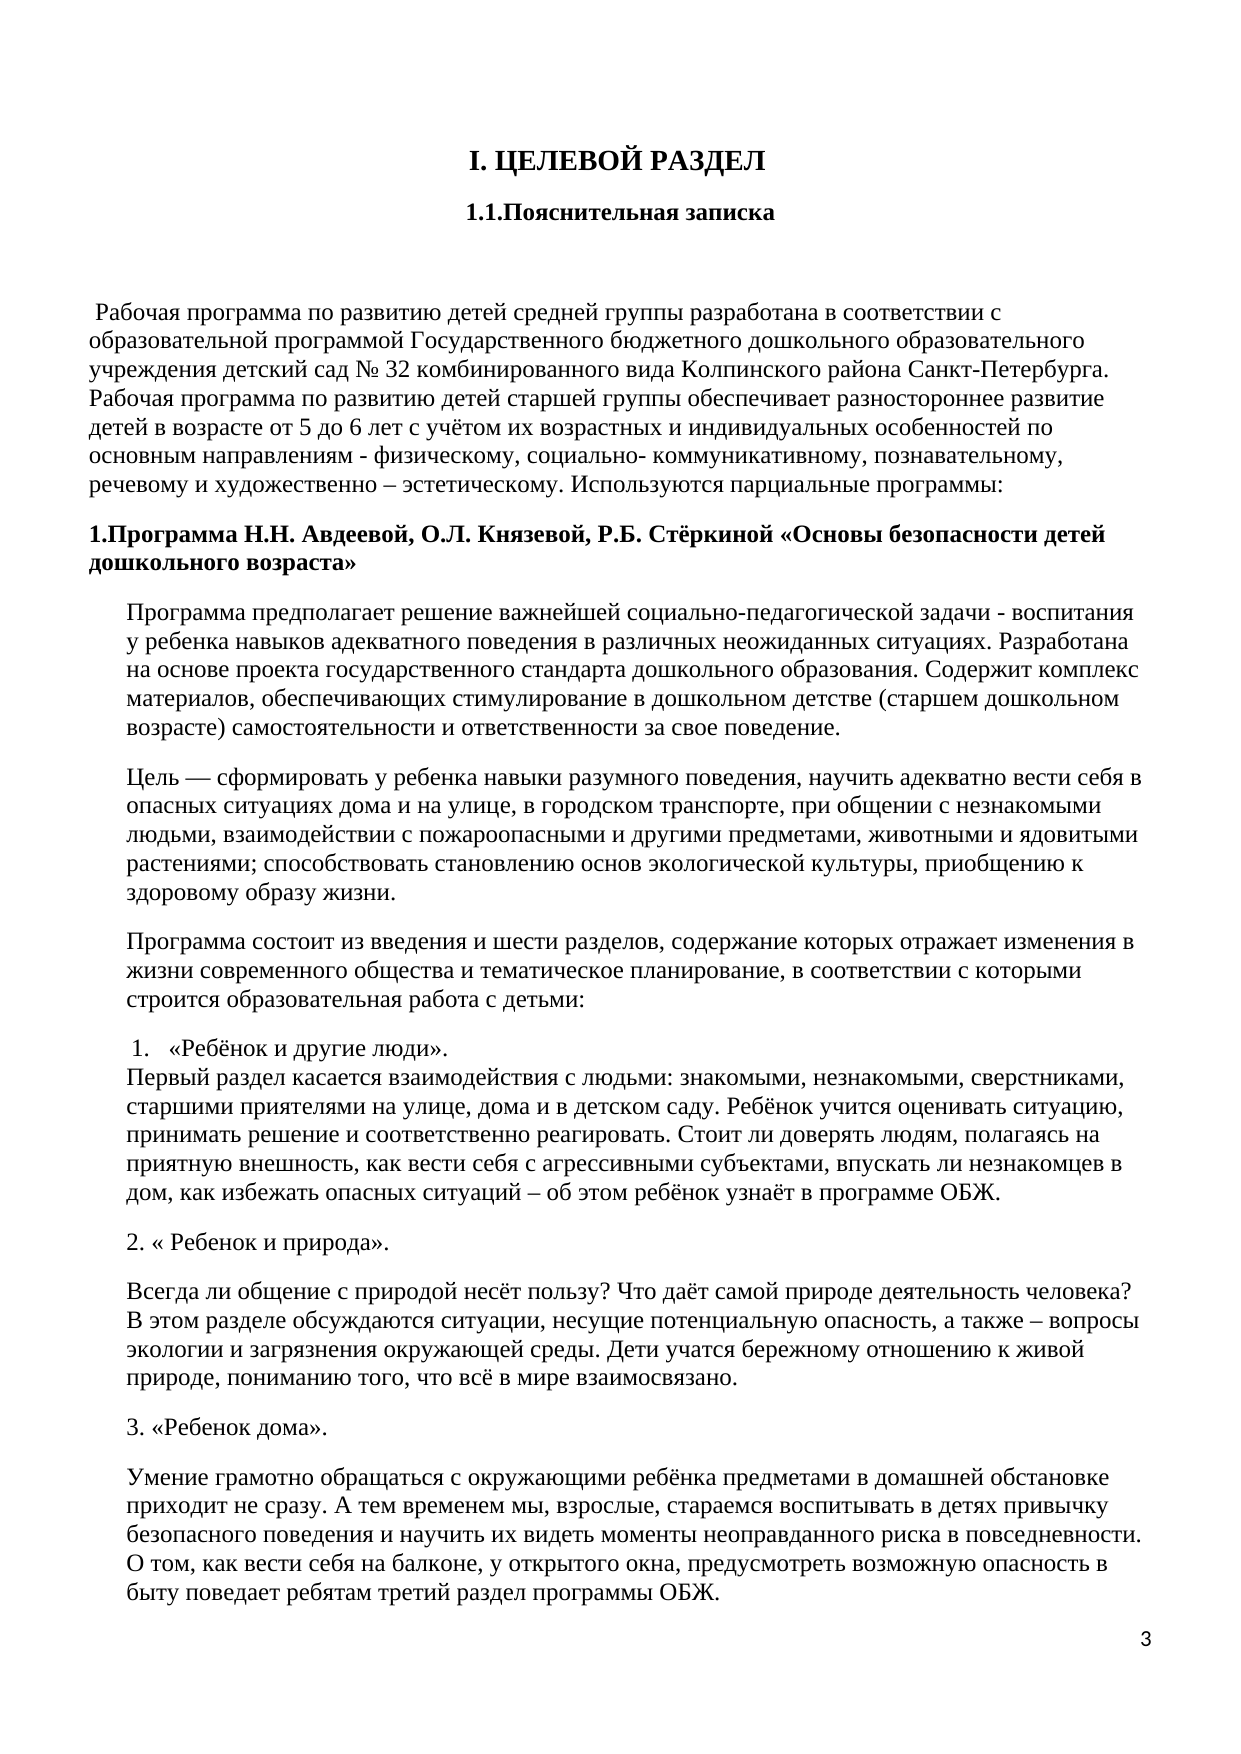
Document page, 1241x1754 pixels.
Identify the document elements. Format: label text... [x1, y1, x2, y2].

text Умение грамотно обращаться с окружающими ребёнка предметами в домашней обстановке приходит не сразу. А тем временем мы, взрослые, стараемся воспитывать в детях привычку безопасного поведения и научить их видеть моменты неоправданного риска в повседневности. О том, как вести себя на балконе, у открытого окна, предусмотреть возможную опасность в быту поведает ребятам третий раздел программы ОБЖ. [126, 1462, 1152, 1605]
text Первый раздел касается взаимодействия с людьми: знакомыми, незнакомыми, сверстниками, старшими приятелями на улице, дома и в детском саду. Ребёнок учится оценивать ситуацию, принимать решение и соответственно реагировать. Стоит ли доверять людям, полагаясь на приятную внешность, как вести себя с агрессивными субъектами, впускать ли незнакомцев в дом, как избежать опасных ситуаций – об этом ребёнок узнаёт в программе ОБЖ. [126, 1062, 1152, 1206]
list «Ребёнок и другие люди». [131, 1033, 1152, 1062]
text Программа состоит из введения и шести разделов, содержание которых отражает изменения в жизни современного общества и тематическое планирование, в соответствии с которыми строится образовательная работа с детьми: [126, 926, 1152, 1012]
text 1.1.Пояснительная записка [89, 197, 1152, 226]
text I. ЦЕЛЕВОЙ РАЗДЕЛ [89, 143, 1146, 177]
text Программа предполагает решение важнейшей социально-педагогической задачи - воспитания у ребенка навыков адекватного поведения в различных неожиданных ситуациях. Разработана на основе проекта государственного стандарта дошкольного образования. Содержит комплекс материалов, обеспечивающих стимулирование в дошкольном детстве (старшем дошкольном возрасте) самостоятельности и ответственности за свое поведение. [126, 597, 1152, 741]
text Всегда ли общение с природой несёт пользу? Что даёт самой природе деятельность человека? В этом разделе обсуждаются ситуации, несущие потенциальную опасность, а также – вопросы экологии и загрязнения окружающей среды. Дети учатся бережному отношению к живой природе, пониманию того, что всё в мире взаимосвязано. [126, 1276, 1152, 1391]
text 1.Программа Н.Н. Авдеевой, О.Л. Князевой, Р.Б. Стёркиной «Основы безопасности детей дошкольного возраста» [89, 519, 1146, 576]
text Рабочая программа по развитию детей средней группы разработана в соответствии с образовательной программой Государственного бюджетного дошкольного образовательного учреждения детский сад № 32 комбинированного вида Колпинского района Санкт-Петербурга. Рабочая программа по развитию детей старшей группы обеспечивает разностороннее развитие детей в возрасте от 5 до 6 лет с учётом их возрастных и индивидуальных особенностей по основным направлениям - физическому, социально- коммуникативному, познавательному, речевому и художественно – эстетическому. Используются парциальные программы: [89, 297, 1146, 498]
text Цель — сформировать у ребенка навыки разумного поведения, научить адекватно вести себя в опасных ситуациях дома и на улице, в городском транспорте, при общении с незнакомыми людьми, взаимодействии с пожароопасными и другими предметами, животными и ядовитыми растениями; способствовать становлению основ экологической культуры, приобщению к здоровому образу жизни. [126, 762, 1152, 905]
text 3. «Ребенок дома». [126, 1412, 1152, 1441]
text 2. « Ребенок и природа». [126, 1227, 1152, 1255]
